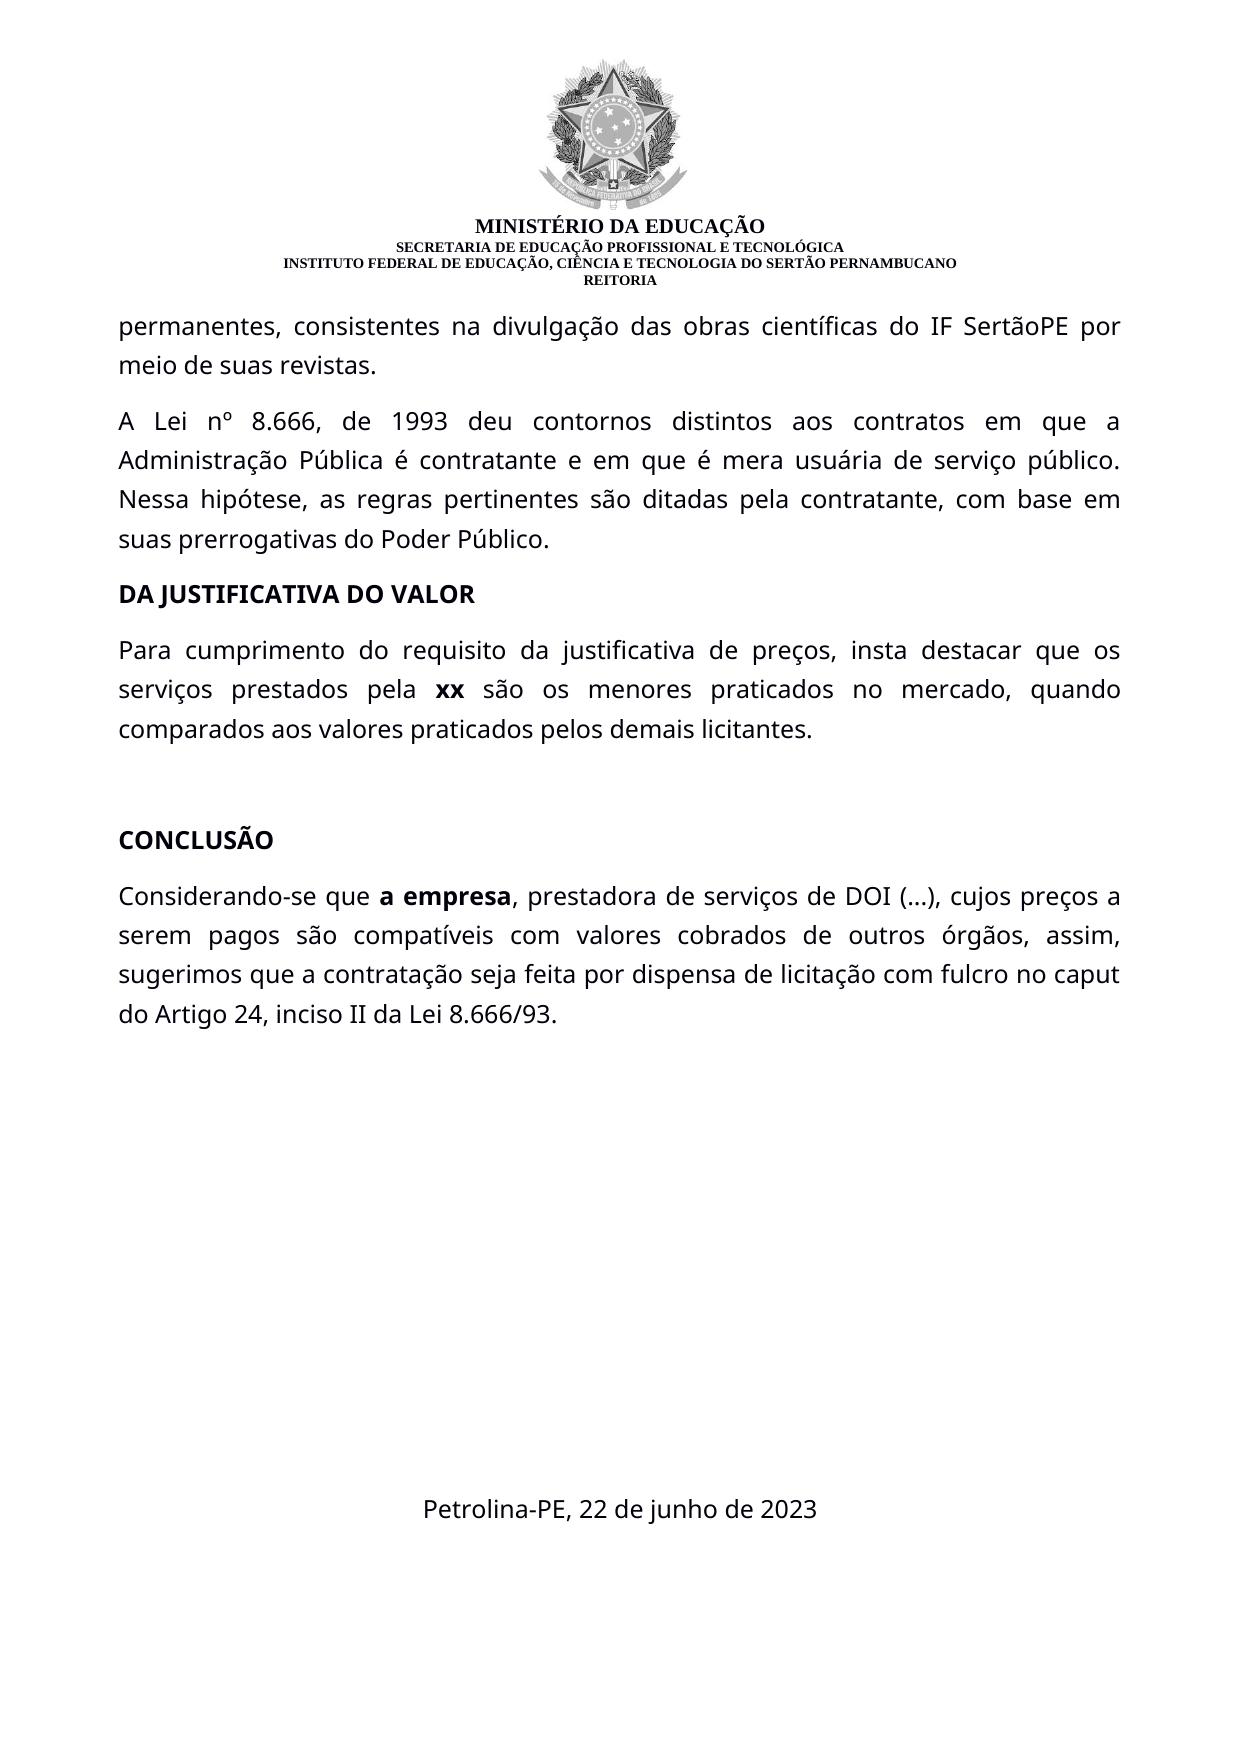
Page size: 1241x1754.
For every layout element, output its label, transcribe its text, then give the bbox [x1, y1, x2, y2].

text A Lei nº 8.666, de 1993 deu contornos distintos aos contratos em que a Administração Pública é contratante e em que é mera usuária de serviço público. Nessa hipótese, as regras pertinentes são ditadas pela contratante, com base em suas prerrogativas do Poder Público. [118, 404, 1122, 555]
text Petrolina-PE, 22 de junho de 2023 [118, 1492, 1122, 1526]
text Considerando-se que a empresa, prestadora de serviços de DOI (...), cujos preços a serem pagos são compatíveis com valores cobrados de outros órgãos, assim, sugerimos que a contratação seja feita por dispensa de licitação com fulcro no caput do Artigo 24, inciso II da Lei 8.666/93. [118, 879, 1122, 1030]
text CONCLUSÃO [118, 823, 1122, 857]
text Para cumprimento do requisito da justificativa de preços, insta destacar que os serviços prestados pela xx são os menores praticados no mercado, quando comparados aos valores praticados pelos demais licitantes. [118, 633, 1122, 745]
text DA JUSTIFICATIVA DO VALOR [118, 577, 1122, 611]
picture [538, 59, 688, 210]
